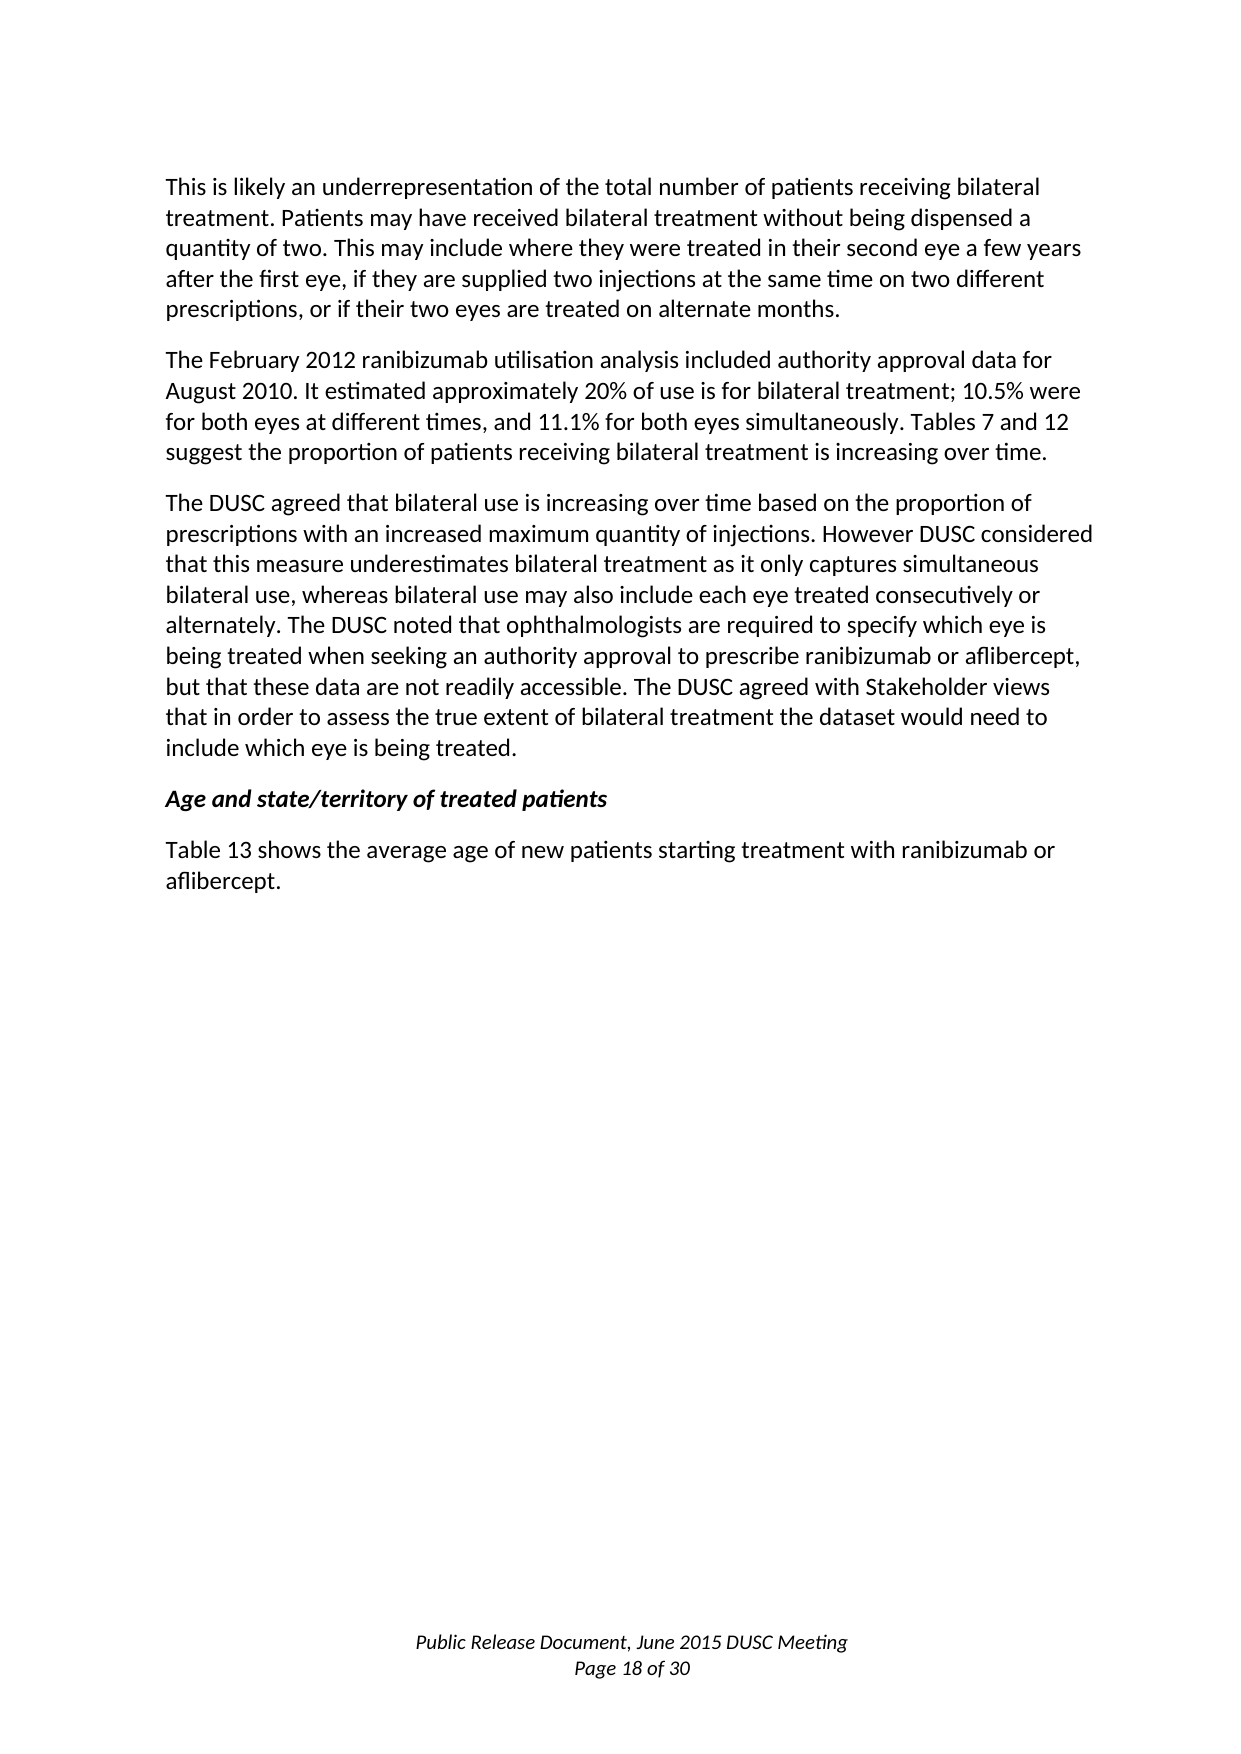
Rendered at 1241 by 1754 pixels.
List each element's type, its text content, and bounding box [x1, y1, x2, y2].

text This is likely an underrepresentation of the total number of patients receiving bilateral treatment. Patients may have received bilateral treatment without being dispensed a quantity of two. This may include where they were treated in their second eye a few years after the first eye, if they are supplied two injections at the same time on two different prescriptions, or if their two eyes are treated on alternate months. [165, 171, 1098, 324]
text Table 13 shows the average age of new patients starting treatment with ranibizumab or aflibercept. [165, 834, 1098, 896]
text Age and state/territory of treated patients [165, 783, 1098, 814]
text The DUSC agreed that bilateral use is increasing over time based on the proportion of prescriptions with an increased maximum quantity of injections. However DUSC considered that this measure underestimates bilateral treatment as it only captures simultaneous bilateral use, whereas bilateral use may also include each eye treated consecutively or alternately. The DUSC noted that ophthalmologists are required to specify which eye is being treated when seeking an authority approval to prescribe ranibizumab or aflibercept, but that these data are not readily accessible. The DUSC agreed with Stakeholder views that in order to assess the true extent of bilateral treatment the dataset would need to include which eye is being treated. [165, 488, 1098, 762]
text The February 2012 ranibizumab utilisation analysis included authority approval data for August 2010. It estimated approximately 20% of use is for bilateral treatment; 10.5% were for both eyes at different times, and 11.1% for both eyes simultaneously. Tables 7 and 12 suggest the proportion of patients receiving bilateral treatment is increasing over time. [165, 345, 1098, 467]
